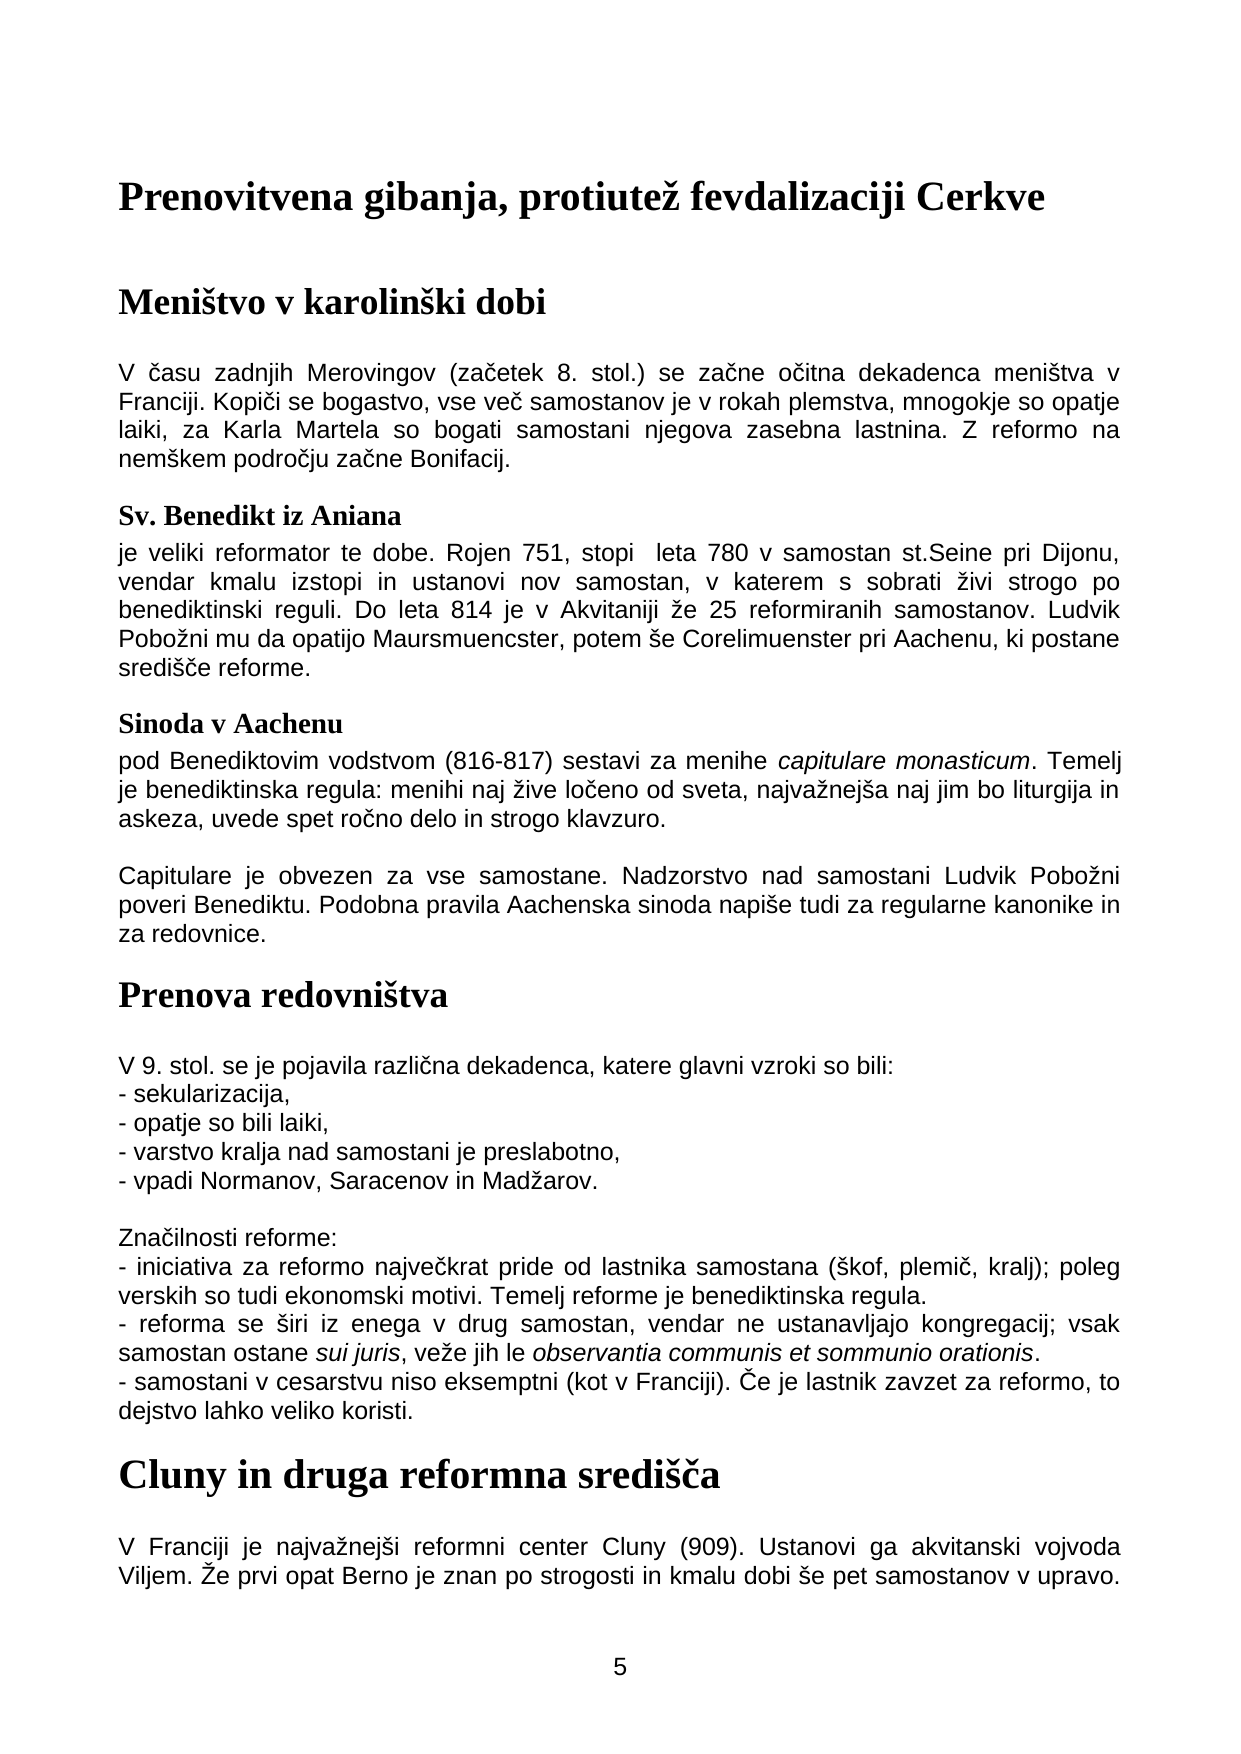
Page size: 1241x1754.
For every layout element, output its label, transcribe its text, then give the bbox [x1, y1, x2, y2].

subtitle Sv. Benedikt iz Aniana [118, 498, 1122, 531]
text V času zadnjih Merovingov (začetek 8. stol.) se začne očitna dekadenca meništva v Franciji. Kopiči se bogastvo, vse več samostanov je v rokah plemstva, mnogokje so opatje laiki, za Karla Martela so bogati samostani njegova zasebna lastnina. Z reformo na nemškem področju začne Bonifacij. [118, 358, 1122, 473]
text V 9. stol. se je pojavila različna dekadenca, katere glavni vzroki so bili: [118, 1051, 1122, 1079]
subtitle Meništvo v karolinški dobi [118, 280, 1122, 323]
subtitle Prenovitvena gibanja, protiutež fevdalizaciji Cerkve [118, 172, 1122, 220]
text pod Benediktovim vodstvom (816-817) sestavi za menihe capitulare monasticum. Temelj je benediktinska regula: menihi naj žive ločeno od sveta, najvažnejša naj jim bo liturgija in askeza, uvede spet ročno delo in strogo klavzuro. [118, 746, 1122, 832]
text - vpadi Normanov, Saracenov in Madžarov. [118, 1166, 1122, 1194]
text Capitulare je obvezen za vse samostane. Nadzorstvo nad samostani Ludvik Pobožni poveri Benediktu. Podobna pravila Aachenska sinoda napiše tudi za regularne kanonike in za redovnice. [118, 861, 1122, 947]
subtitle Sinoda v Aachenu [118, 706, 1122, 740]
subtitle Cluny in druga reformna središča [118, 1449, 1122, 1497]
text je veliki reformator te dobe. Rojen 751, stopi leta 780 v samostan st.Seine pri Dijonu, vendar kmalu izstopi in ustanovi nov samostan, v katerem s sobrati živi strogo po benediktinski reguli. Do leta 814 je v Akvitaniji že 25 reformiranih samostanov. Ludvik Pobožni mu da opatijo Maursmuencster, potem še Corelimuenster pri Aachenu, ki postane središče reforme. [118, 538, 1122, 681]
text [118, 1532, 1122, 1590]
text - samostani v cesarstvu niso eksemptni (kot v Franciji). Če je lastnik zavzet za reformo, to dejstvo lahko veliko koristi. [118, 1367, 1122, 1424]
text - reforma se širi iz enega v drug samostan, vendar ne ustanavljajo kongregacij; vsak samostan ostane sui juris, veže jih le observantia communis et sommunio orationis. [118, 1309, 1122, 1367]
text - sekularizacija, [118, 1079, 1122, 1108]
subtitle Prenova redovništva [118, 972, 1122, 1016]
text - iniciativa za reformo največkrat pride od lastnika samostana (škof, plemič, kralj); poleg verskih so tudi ekonomski motivi. Temelj reforme je benediktinska regula. [118, 1252, 1122, 1309]
text - opatje so bili laiki, [118, 1108, 1122, 1137]
text - varstvo kralja nad samostani je preslabotno, [118, 1137, 1122, 1166]
text Značilnosti reforme: [118, 1223, 1122, 1252]
